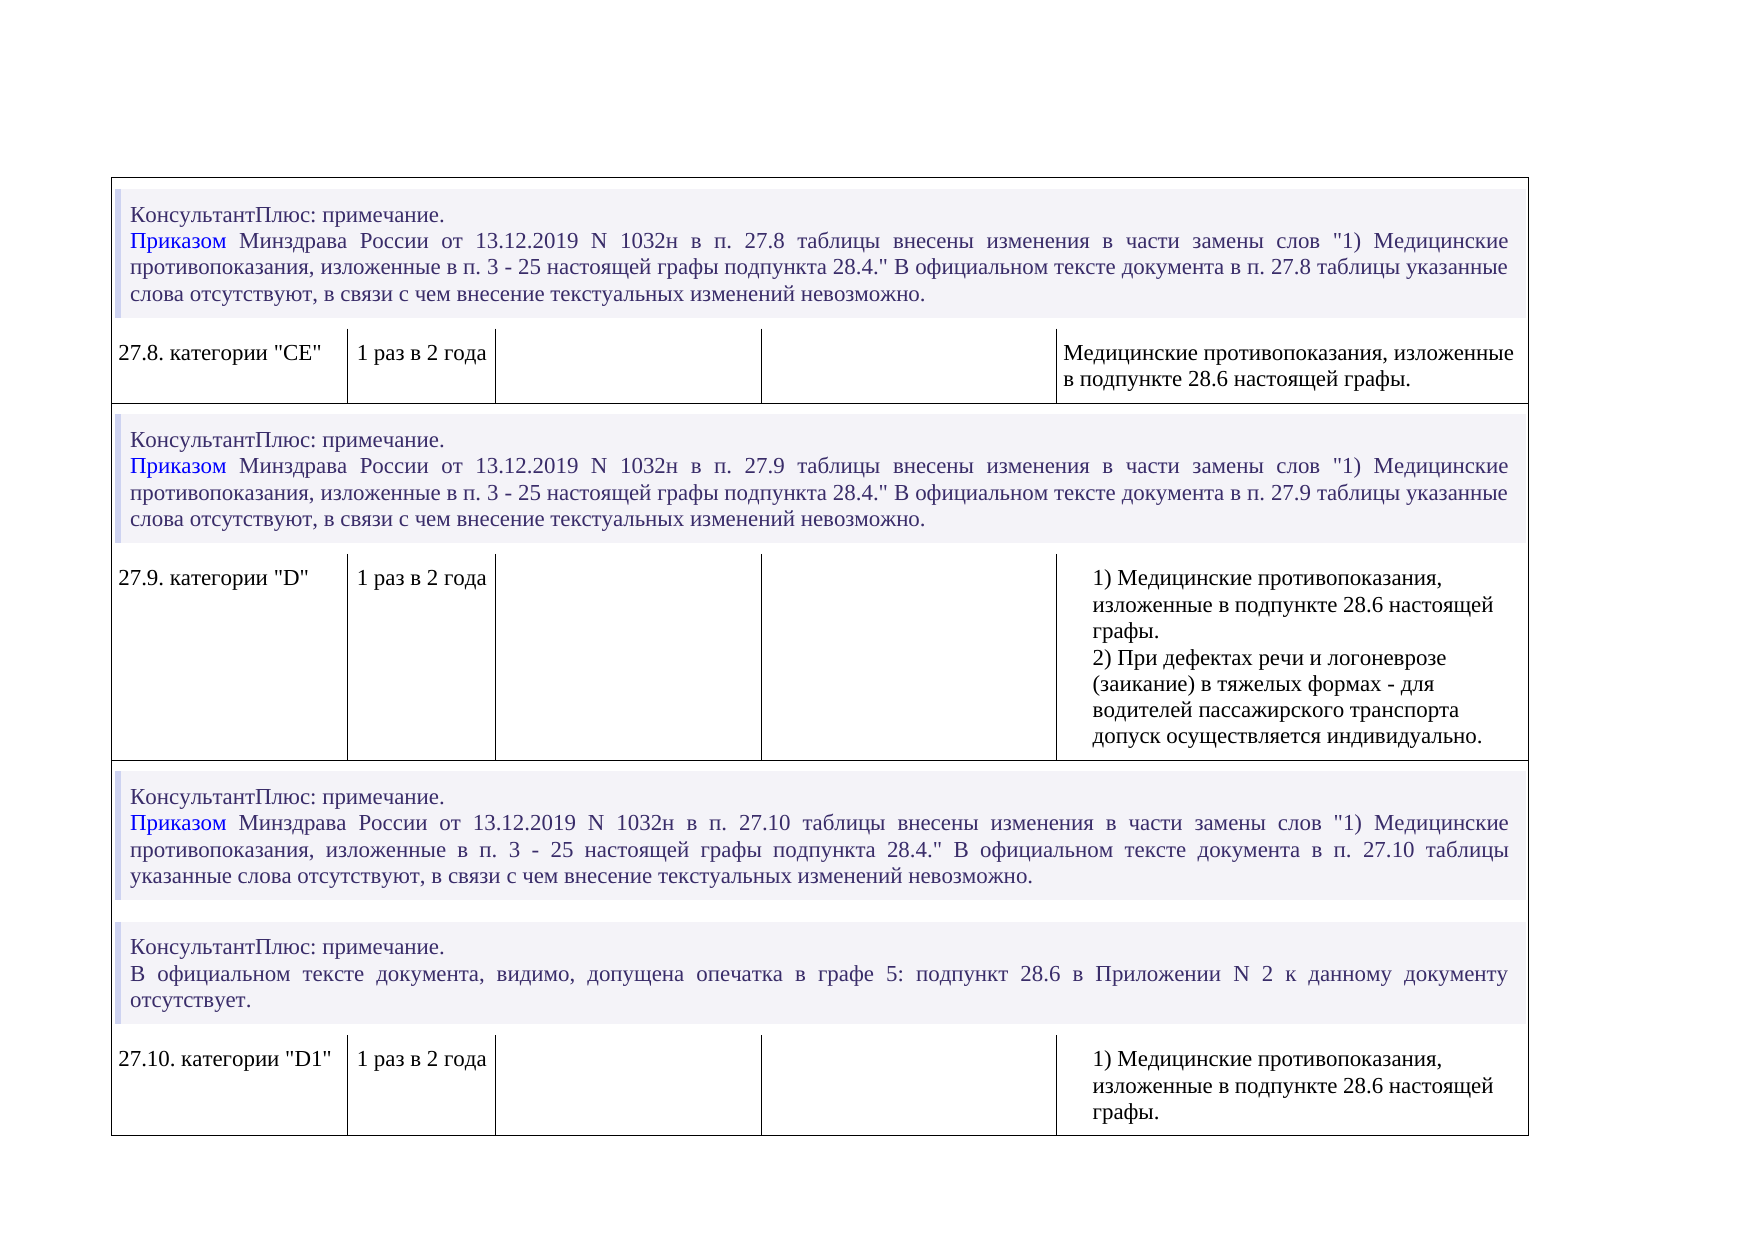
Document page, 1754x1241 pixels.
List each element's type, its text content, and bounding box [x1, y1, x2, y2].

table_cell [112, 404, 1528, 554]
table_cell [496, 329, 761, 402]
table_cell 1 раз в 2 года [348, 329, 495, 402]
table_cell [112, 761, 1528, 911]
table_cell [762, 329, 1056, 402]
table_cell 27.8. категории "CE" [112, 329, 347, 402]
table_cell 1 раз в 2 года [348, 554, 495, 759]
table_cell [1057, 1035, 1528, 1135]
table_cell [112, 911, 1528, 1035]
table_cell [496, 554, 761, 759]
table_cell 27.9. категории "D" [112, 554, 347, 759]
table_cell [762, 554, 1056, 759]
table_cell [762, 1035, 1056, 1135]
table_cell 1 раз в 2 года [348, 1035, 495, 1135]
table_cell [496, 1035, 761, 1135]
table_cell [112, 178, 1528, 328]
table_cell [1057, 329, 1528, 402]
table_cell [112, 1035, 347, 1135]
